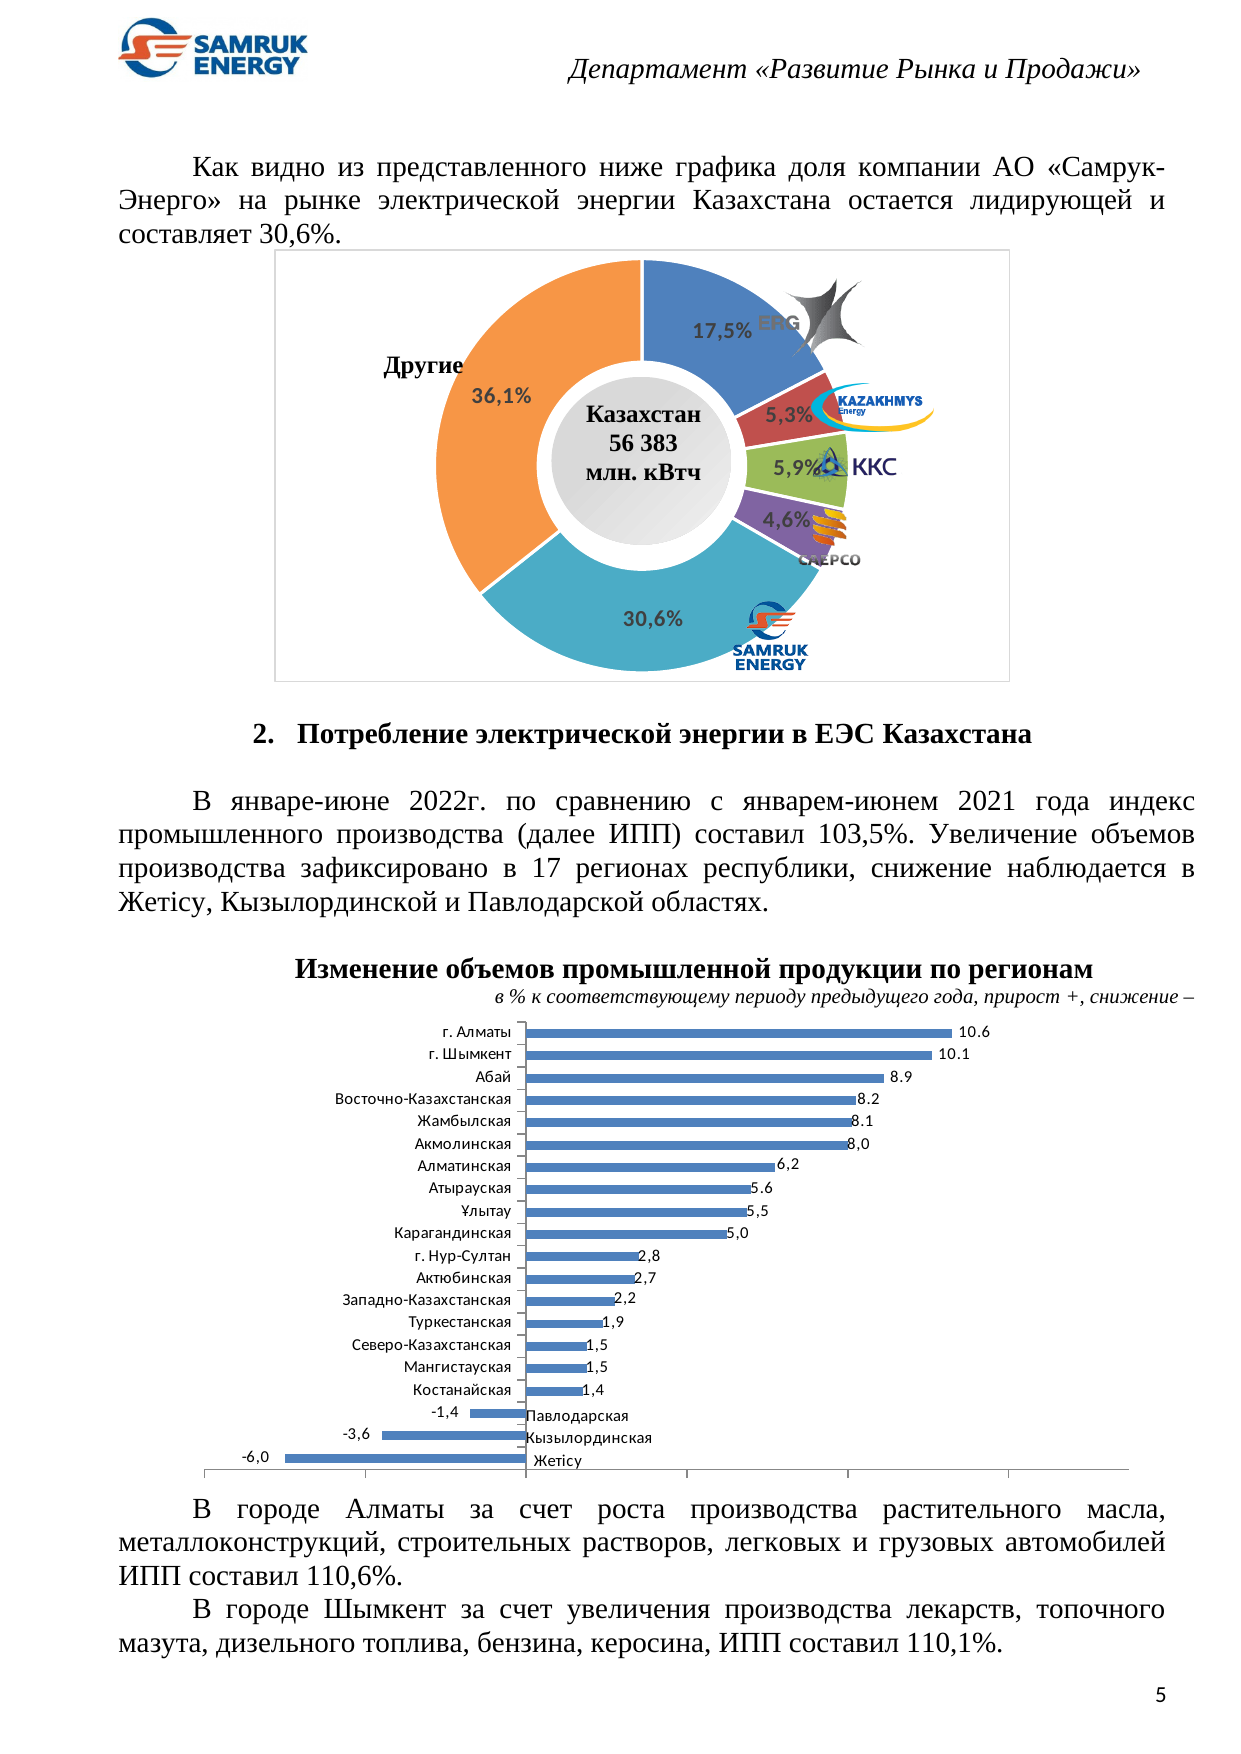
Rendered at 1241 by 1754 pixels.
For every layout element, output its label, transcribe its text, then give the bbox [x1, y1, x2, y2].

picture [756, 272, 868, 361]
text В городе Шымкент за счет увеличения производства лекарств, топочного мазута, дизельного топлива, бензина, керосина, ИПП составил 110,1%. [118, 1592, 1167, 1659]
subtitle Потребление электрической энергии в ЕЭС Казахстана [118, 716, 1167, 749]
text В городе Алматы за счет роста производства растительного масла, металлоконструкций, строительных растворов, легковых и грузовых автомобилей ИПП составил 110,6%. [118, 1491, 1167, 1592]
picture [715, 598, 821, 672]
text Изменение объемов промышленной продукции по регионам [118, 951, 1196, 984]
picture [781, 488, 878, 584]
list Как видно из представленного ниже графика доля компании АО «Самрук-Энерго» на рынке электрической энергии Казахстана остается лидирующей и составляет 30,6%. [118, 149, 1167, 249]
picture [811, 383, 934, 432]
picture [812, 447, 905, 482]
text В январе-июне 2022г. по сравнению с январем-июнем 2021 года индекс промышленного производства (далее ИПП) составил 103,5%. Увеличение объемов производства зафиксировано в 17 регионах республики, снижение наблюдается в Жетісу, Кызылординской и Павлодарской областях. [118, 783, 1196, 917]
text в % к соответствующему периоду предыдущего года, прирост +, снижение – [118, 984, 1196, 1008]
picture [118, 17, 308, 82]
